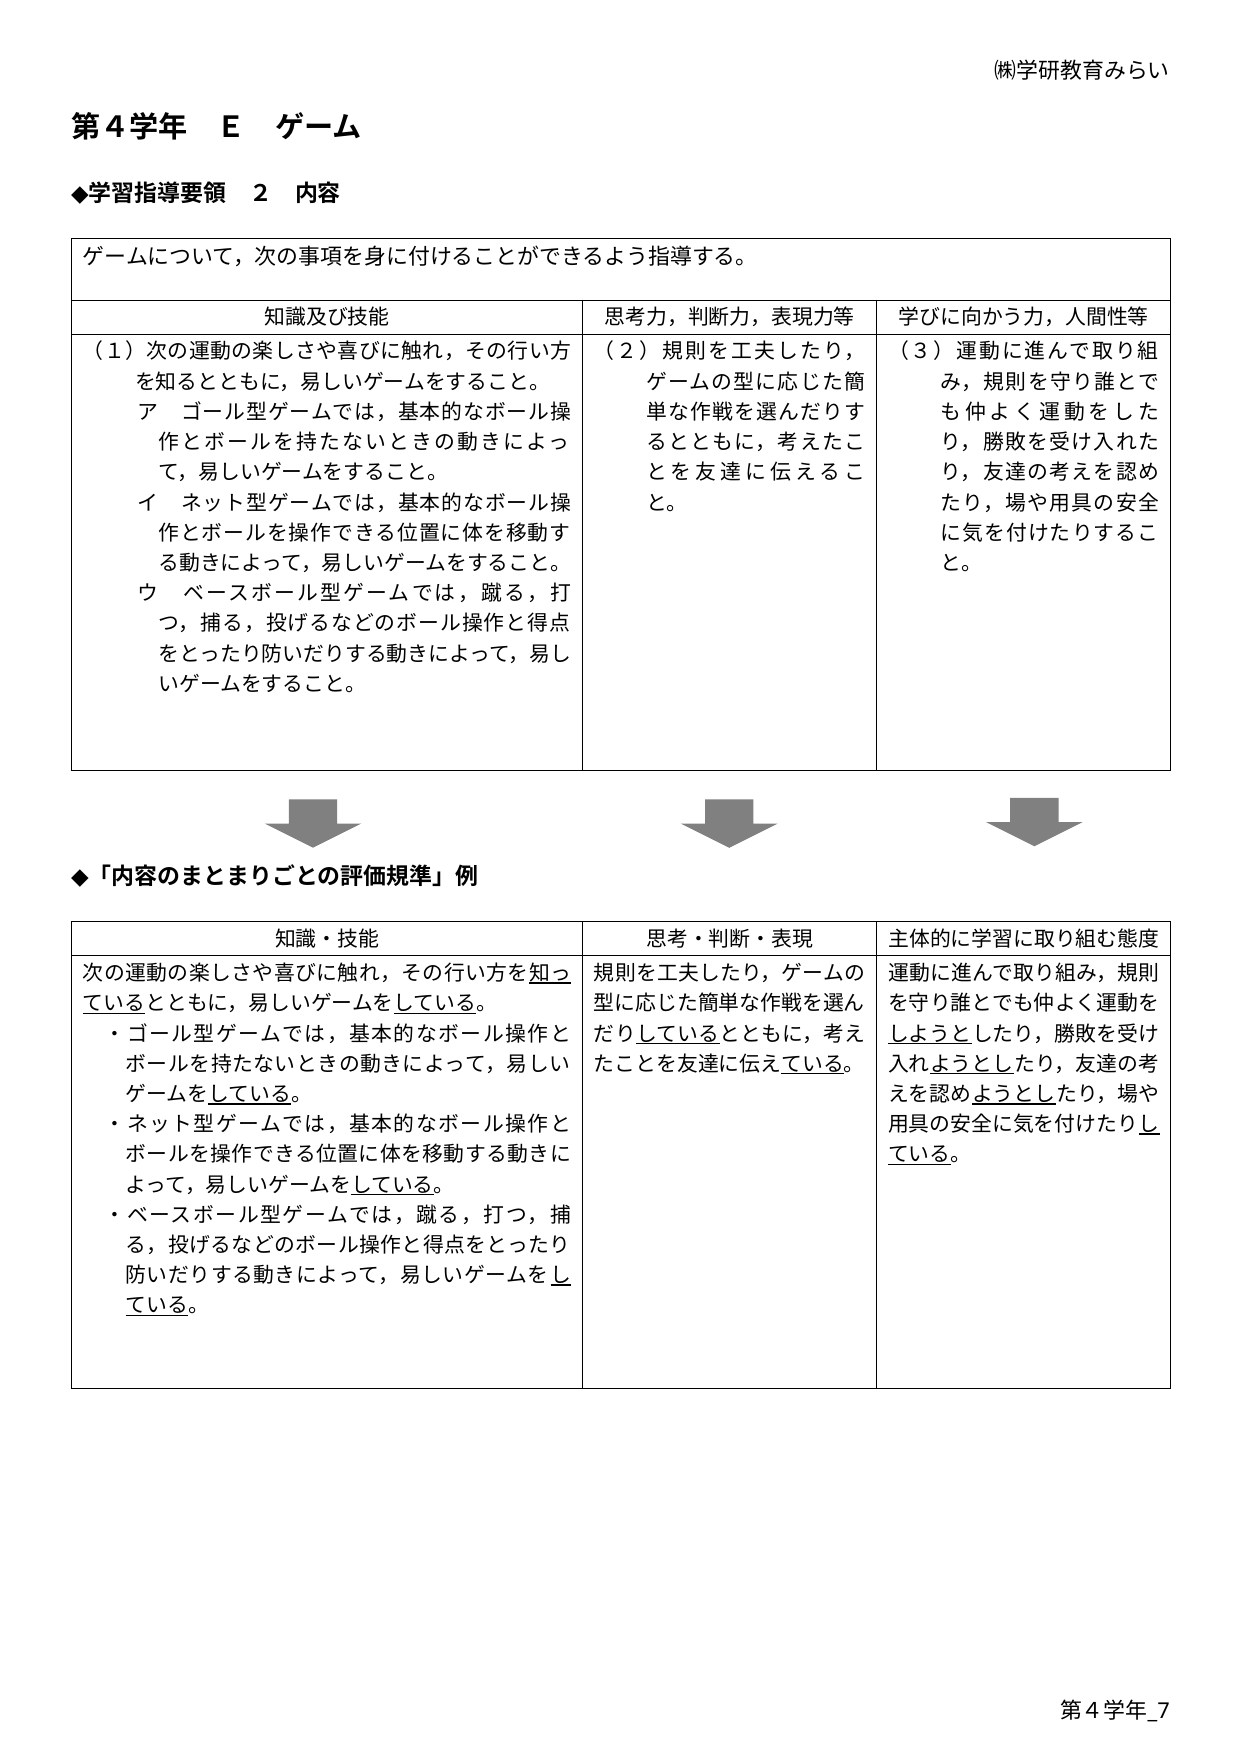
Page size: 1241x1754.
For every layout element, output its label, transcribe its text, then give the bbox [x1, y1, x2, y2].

text ◆「内容のまとまりごとの評価規準」例 [71, 858, 1169, 891]
table_cell 思考力，判断力，表現力等 [583, 301, 876, 334]
text 第４学年 Ｅ ゲーム [71, 103, 1169, 145]
text ◆学習指導要領 ２ 内容 [71, 175, 1169, 208]
table_cell 規則を工夫したり，ゲームの型に応じた簡単な作戦を選んだりしているとともに，考えたことを友達に伝えている。 [583, 956, 876, 1388]
table_cell 次の運動の楽しさや喜びに触れ，その行い方を知っているとともに，易しいゲームをしている。 ・ゴール型ゲームでは，基本的なボール操作とボールを持たないときの動きによって，易しいゲームをしている。 ・ネット型ゲームでは，基本的なボール操作とボールを操作できる位置に体を移動する動きによって，易しいゲームをしている。 ・ベースボール型ゲームでは，蹴る，打つ，捕る，投げるなどのボール操作と得点をとったり防いだりする動きによって，易しいゲームをしている。 [72, 956, 582, 1388]
table_header 思考・判断・表現 [583, 922, 876, 955]
table_cell （３）運動に進んで取り組み，規則を守り誰とでも仲よく運動をしたり，勝敗を受け入れたり，友達の考えを認めたり，場や用具の安全に気を付けたりすること。 [877, 335, 1170, 770]
table_header ゲームについて，次の事項を身に付けることができるよう指導する。 [72, 239, 1170, 299]
table_cell （１）次の運動の楽しさや喜びに触れ，その行い方を知るとともに，易しいゲームをすること。 ア ゴール型ゲームでは，基本的なボール操作とボールを持たないときの動きによって，易しいゲームをすること。 イ ネット型ゲームでは，基本的なボール操作とボールを操作できる位置に体を移動する動きによって，易しいゲームをすること。 ウ ベースボール型ゲームでは，蹴る，打つ，捕る，投げるなどのボール操作と得点をとったり防いだりする動きによって，易しいゲームをすること。 [72, 335, 582, 770]
table_cell （２）規則を工夫したり，ゲームの型に応じた簡単な作戦を選んだりするとともに，考えたことを友達に伝えること。 [583, 335, 876, 770]
table_cell 運動に進んで取り組み，規則を守り誰とでも仲よく運動をしようとしたり，勝敗を受け入れようとしたり，友達の考えを認めようとしたり，場や用具の安全に気を付けたりしている。 [877, 956, 1170, 1388]
table_header 知識・技能 [72, 922, 582, 955]
table_cell 知識及び技能 [72, 301, 582, 334]
table_header 主体的に学習に取り組む態度 [877, 922, 1170, 955]
table_cell 学びに向かう力，人間性等 [877, 301, 1170, 334]
